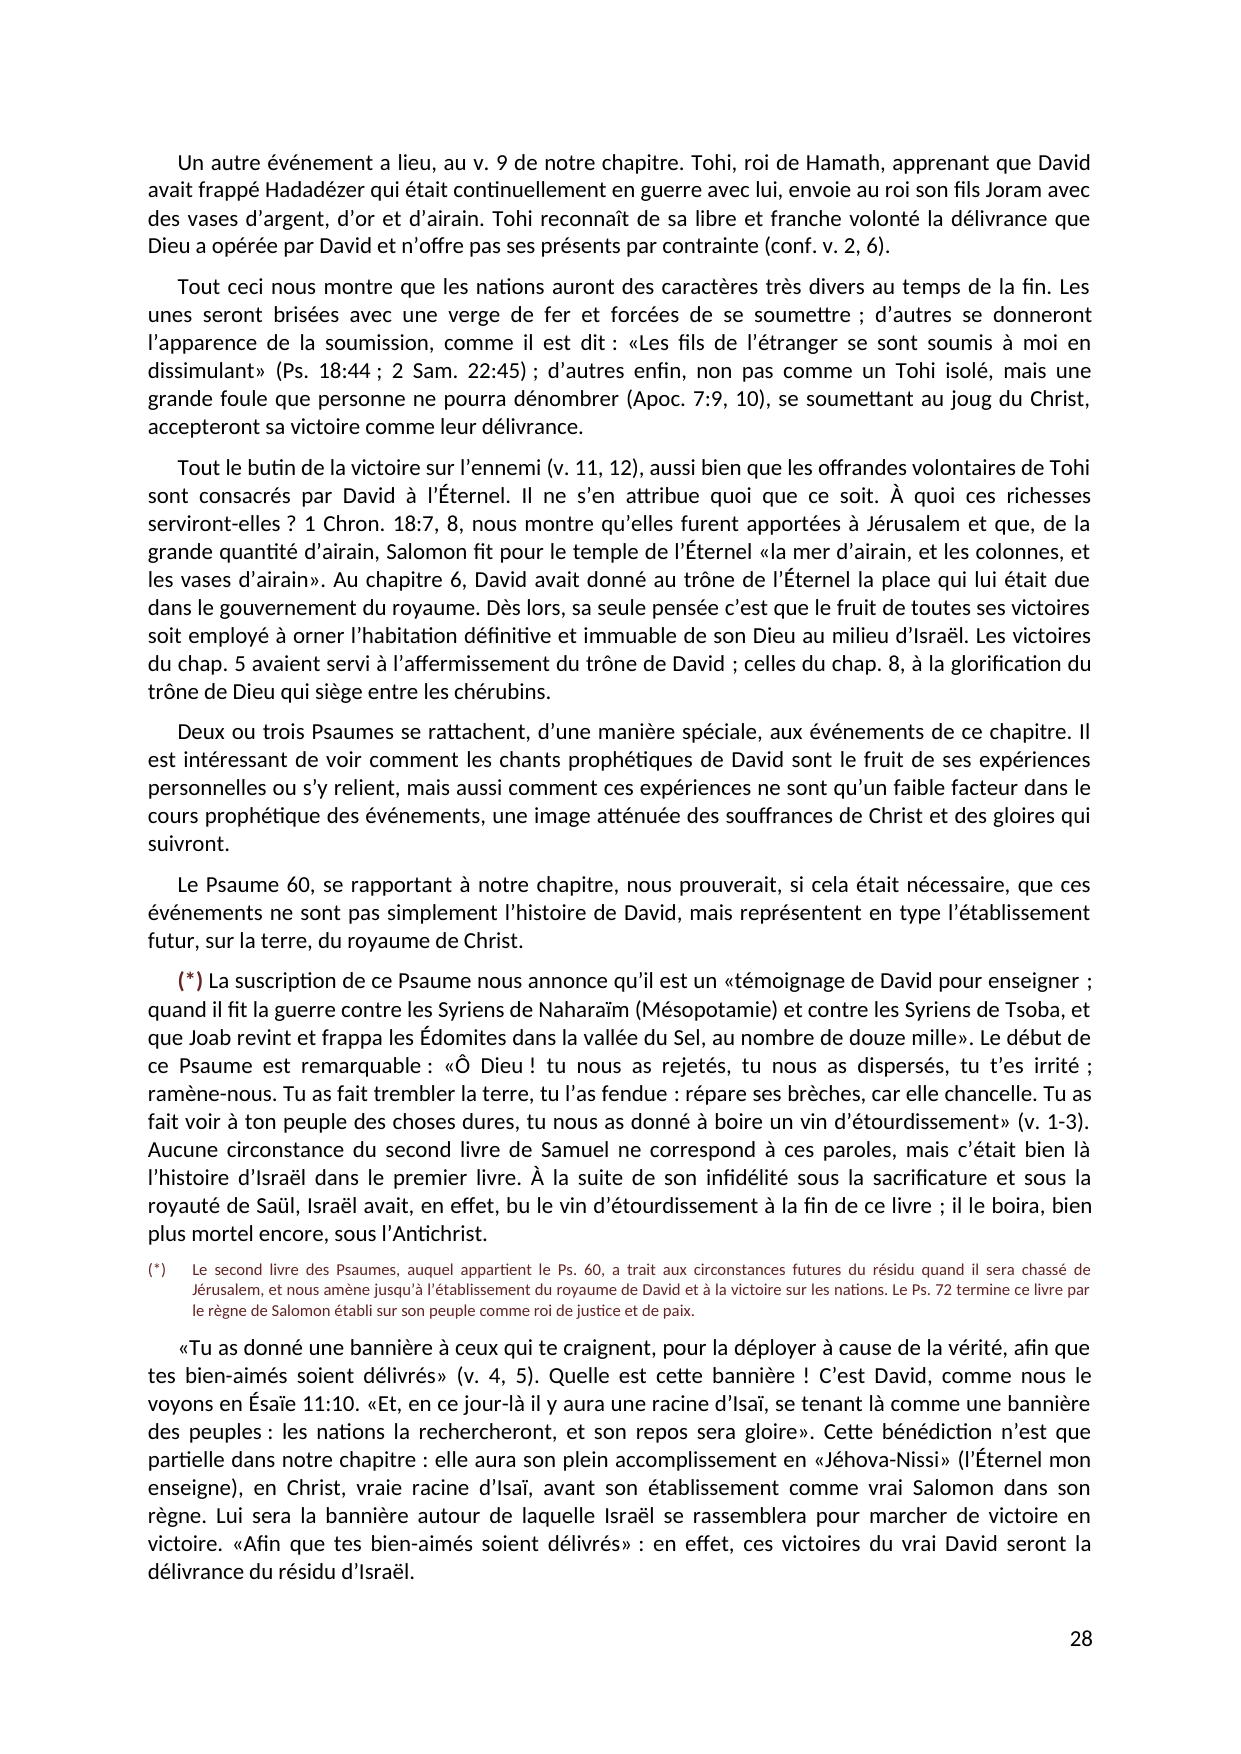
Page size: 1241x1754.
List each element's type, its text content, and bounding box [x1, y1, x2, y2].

text «Tu as donné une bannière à ceux qui te craignent, pour la déployer à cause de la vérité, afin que tes bien-aimés soient délivrés» (v. 4, 5). Quelle est cette bannière ! C’est David, comme nous le voyons en Ésaïe 11:10. «Et, en ce jour-là il y aura une racine d’Isaï, se tenant là comme une bannière des peuples : les nations la rechercheront, et son repos sera gloire». Cette bénédiction n’est que partielle dans notre chapitre : elle aura son plein accomplissement en «Jéhova-Nissi» (l’Éternel mon enseigne), en Christ, vraie racine d’Isaï, avant son établissement comme vrai Salomon dans son règne. Lui sera la bannière autour de laquelle Israël se rassemblera pour marcher de victoire en victoire. «Afin que tes bien-aimés soient délivrés» : en effet, ces victoires du vrai David seront la délivrance du résidu d’Israël. [148, 1333, 1093, 1585]
text Deux ou trois Psaumes se rattachent, d’une manière spéciale, aux événements de ce chapitre. Il est intéressant de voir comment les chants prophétiques de David sont le fruit de ses expériences personnelles ou s’y relient, mais aussi comment ces expériences ne sont qu’un faible facteur dans le cours prophétique des événements, une image atténuée des souffrances de Christ et des gloires qui suivront. [148, 717, 1093, 858]
text Le Psaume 60, se rapportant à notre chapitre, nous prouverait, si cela était nécessaire, que ces événements ne sont pas simplement l’histoire de David, mais représentent en type l’établissement futur, sur la terre, du royaume de Christ. [148, 870, 1093, 954]
text Un autre événement a lieu, au v. 9 de notre chapitre. Tohi, roi de Hamath, apprenant que David avait frappé Hadadézer qui était continuellement en guerre avec lui, envoie au roi son fils Joram avec des vases d’argent, d’or et d’airain. Tohi reconnaît de sa libre et franche volonté la délivrance que Dieu a opérée par David et n’offre pas ses présents par contrainte (conf. v. 2, 6). [148, 148, 1093, 260]
text Tout le butin de la victoire sur l’ennemi (v. 11, 12), aussi bien que les offrandes volontaires de Tohi sont consacrés par David à l’Éternel. Il ne s’en attribue quoi que ce soit. À quoi ces richesses serviront-elles ? 1 Chron. 18:7, 8, nous montre qu’elles furent apportées à Jérusalem et que, de la grande quantité d’airain, Salomon fit pour le temple de l’Éternel «la mer d’airain, et les colonnes, et les vases d’airain». Au chapitre 6, David avait donné au trône de l’Éternel la place qui lui était due dans le gouvernement du royaume. Dès lors, sa seule pensée c’est que le fruit de toutes ses victoires soit employé à orner l’habitation définitive et immuable de son Dieu au milieu d’Israël. Les victoires du chap. 5 avaient servi à l’affermissement du trône de David ; celles du chap. 8, à la glorification du trône de Dieu qui siège entre les chérubins. [148, 453, 1093, 705]
text Tout ceci nous montre que les nations auront des caractères très divers au temps de la fin. Les unes seront brisées avec une verge de fer et forcées de se soumettre ; d’autres se donneront l’apparence de la soumission, comme il est dit : «Les fils de l’étranger se sont soumis à moi en dissimulant» (Ps. 18:44 ; 2 Sam. 22:45) ; d’autres enfin, non pas comme un Tohi isolé, mais une grande foule que personne ne pourra dénombrer (Apoc. 7:9, 10), se soumettant au joug du Christ, accepteront sa victoire comme leur délivrance. [148, 272, 1093, 440]
text (*) La suscription de ce Psaume nous annonce qu’il est un «témoignage de David pour enseigner ; quand il fit la guerre contre les Syriens de Naharaïm (Mésopotamie) et contre les Syriens de Tsoba, et que Joab revint et frappa les Édomites dans la vallée du Sel, au nombre de douze mille». Le début de ce Psaume est remarquable : «Ô Dieu ! tu nous as rejetés, tu nous as dispersés, tu t’es irrité ; ramène-nous. Tu as fait trembler la terre, tu l’as fendue : répare ses brèches, car elle chancelle. Tu as fait voir à ton peuple des choses dures, tu nous as donné à boire un vin d’étourdissement» (v. 1-3). Aucune circonstance du second livre de Samuel ne correspond à ces paroles, mais c’était bien là l’histoire d’Israël dans le premier livre. À la suite de son infidélité sous la sacrificature et sous la royauté de Saül, Israël avait, en effet, bu le vin d’étourdissement à la fin de ce livre ; il le boira, bien plus mortel encore, sous l’Antichrist. [148, 967, 1093, 1247]
text (*) Le second livre des Psaumes, auquel appartient le Ps. 60, a trait aux circonstances futures du résidu quand il sera chassé de Jérusalem, et nous amène jusqu’à l’établissement du royaume de David et à la victoire sur les nations. Le Ps. 72 termine ce livre par le règne de Salomon établi sur son peuple comme roi de justice et de paix. [148, 1259, 1093, 1320]
